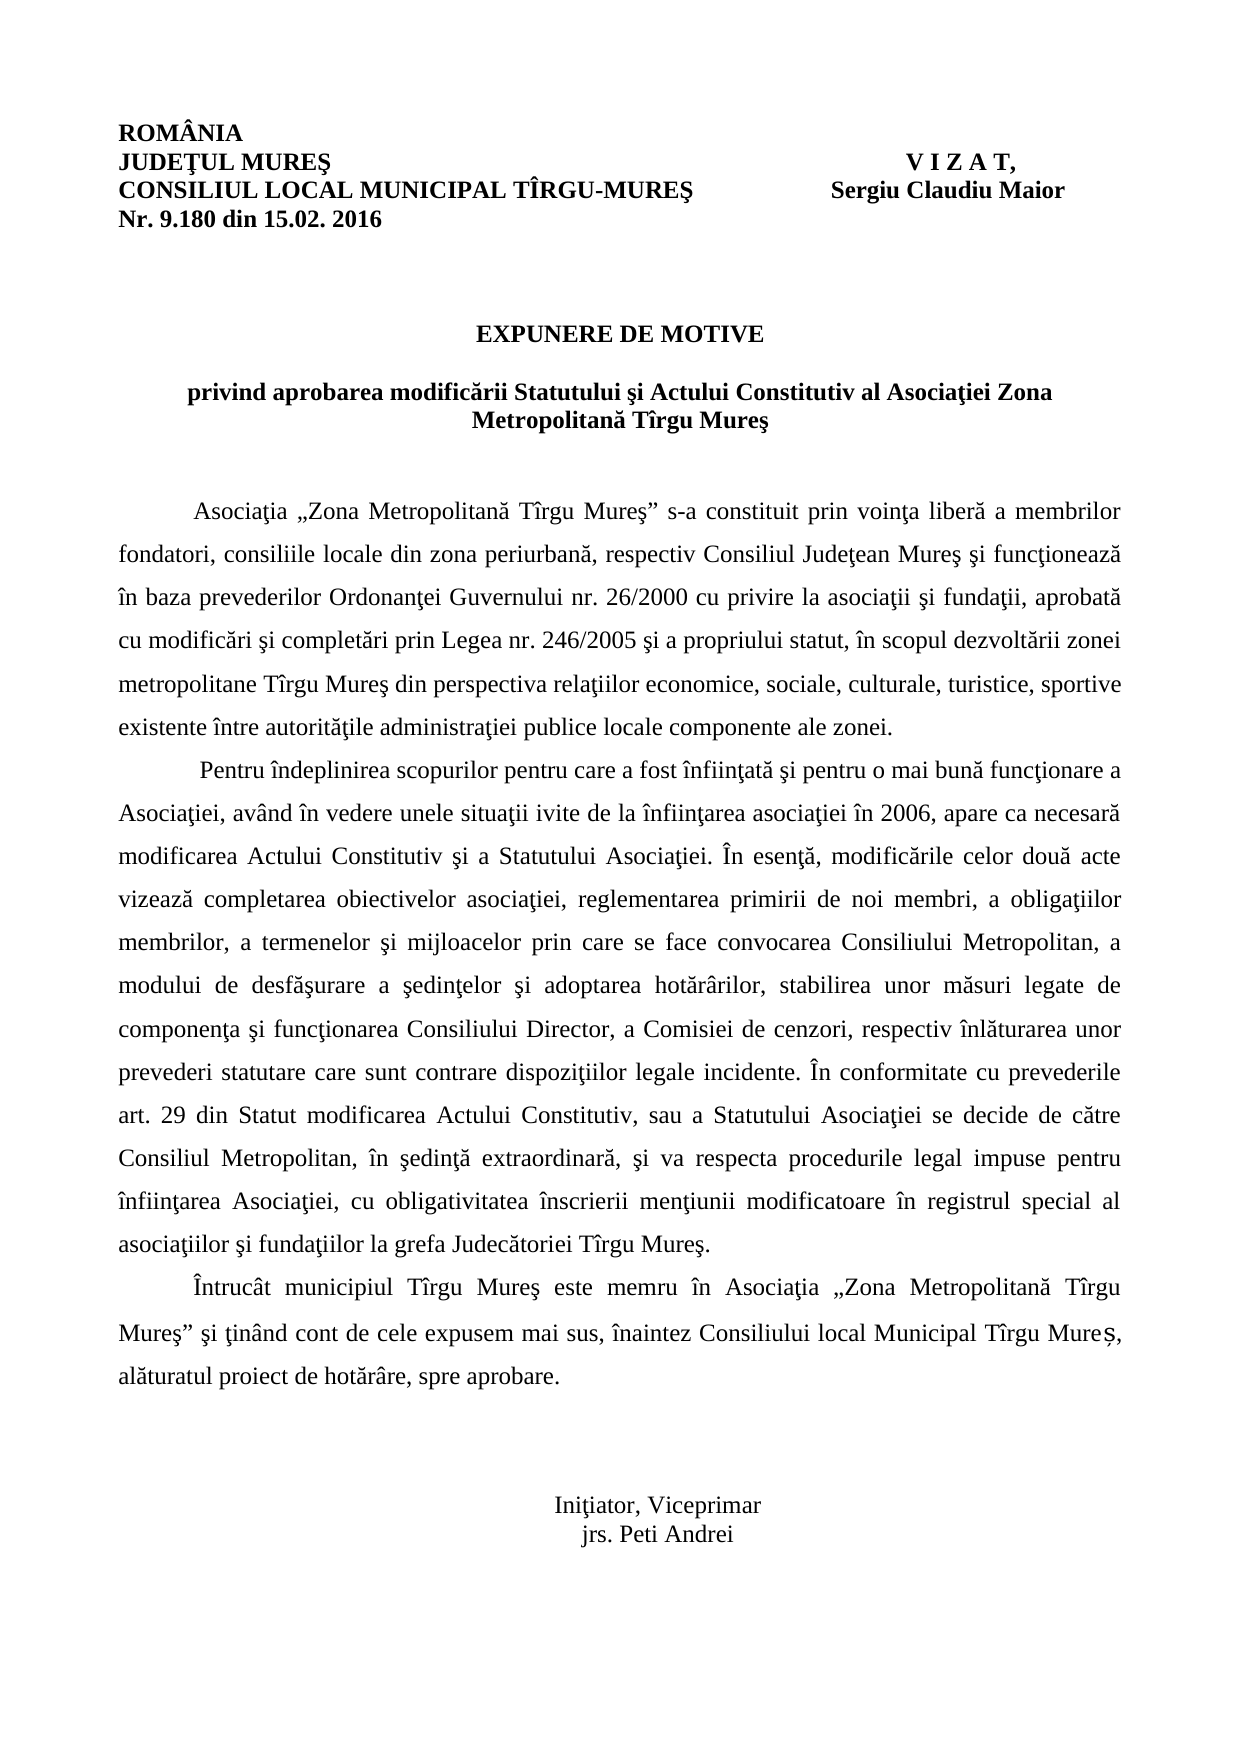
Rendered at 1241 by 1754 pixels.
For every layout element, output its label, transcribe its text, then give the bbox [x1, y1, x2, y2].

text JUDEŢUL MUREŞ V I Z A T, [118, 147, 1122, 176]
text Întrucât municipiul Tîrgu Mureş este memru în Asociaţia „Zona Metropolitană Tîrgu Mureş” şi ţinând cont de cele expusem mai sus, înaintez Consiliului local Municipal Tîrgu Mureș, alăturatul proiect de hotărâre, spre aprobare. [118, 1272, 1122, 1389]
text CONSILIUL LOCAL MUNICIPAL TÎRGU-MUREŞ Sergiu Claudiu Maior [118, 176, 1122, 204]
text Pentru îndeplinirea scopurilor pentru care a fost înfiinţată şi pentru o mai bună funcţionare a Asociaţiei, având în vedere unele situaţii ivite de la înfiinţarea asociaţiei în 2006, apare ca necesară modificarea Actului Constitutiv şi a Statutului Asociaţiei. În esenţă, modificările celor două acte vizează completarea obiectivelor asociaţiei, reglementarea primirii de noi membri, a obligaţiilor membrilor, a termenelor şi mijloacelor prin care se face convocarea Consiliului Metropolitan, a modului de desfăşurare a şedinţelor şi adoptarea hotărârilor, stabilirea unor măsuri legate de componenţa şi funcţionarea Consiliului Director, a Comisiei de cenzori, respectiv înlăturarea unor prevederi statutare care sunt contrare dispoziţiilor legale incidente. În conformitate cu prevederile art. 29 din Statut modificarea Actului Constitutiv, sau a Statutului Asociaţiei se decide de către Consiliul Metropolitan, în şedinţă extraordinară, şi va respecta procedurile legal impuse pentru înfiinţarea Asociaţiei, cu obligativitatea înscrierii menţiunii modificatoare în registrul special al asociaţiilor şi fundaţiilor la grefa Judecătoriei Tîrgu Mureş. [118, 755, 1122, 1258]
text Nr. 9.180 din 15.02. 2016 [118, 204, 1122, 233]
text EXPUNERE DE MOTIVE [118, 319, 1122, 348]
text ROMÂNIA [118, 118, 1122, 147]
text privind aprobarea modificării Statutului şi Actului Constitutiv al Asociaţiei Zona Metropolitană Tîrgu Mureş [118, 377, 1122, 434]
text Asociaţia „Zona Metropolitană Tîrgu Mureş” s-a constituit prin voinţa liberă a membrilor fondatori, consiliile locale din zona periurbană, respectiv Consiliul Judeţean Mureş şi funcţionează în baza prevederilor Ordonanţei Guvernului nr. 26/2000 cu privire la asociaţii şi fundaţii, aprobată cu modificări şi completări prin Legea nr. 246/2005 şi a propriului statut, în scopul dezvoltării zonei metropolitane Tîrgu Mureş din perspectiva relaţiilor economice, sociale, culturale, turistice, sportive existente între autorităţile administraţiei publice locale componente ale zonei. [118, 496, 1122, 741]
text Iniţiator, Viceprimar [118, 1490, 1122, 1519]
text jrs. Peti Andrei [118, 1519, 1122, 1548]
